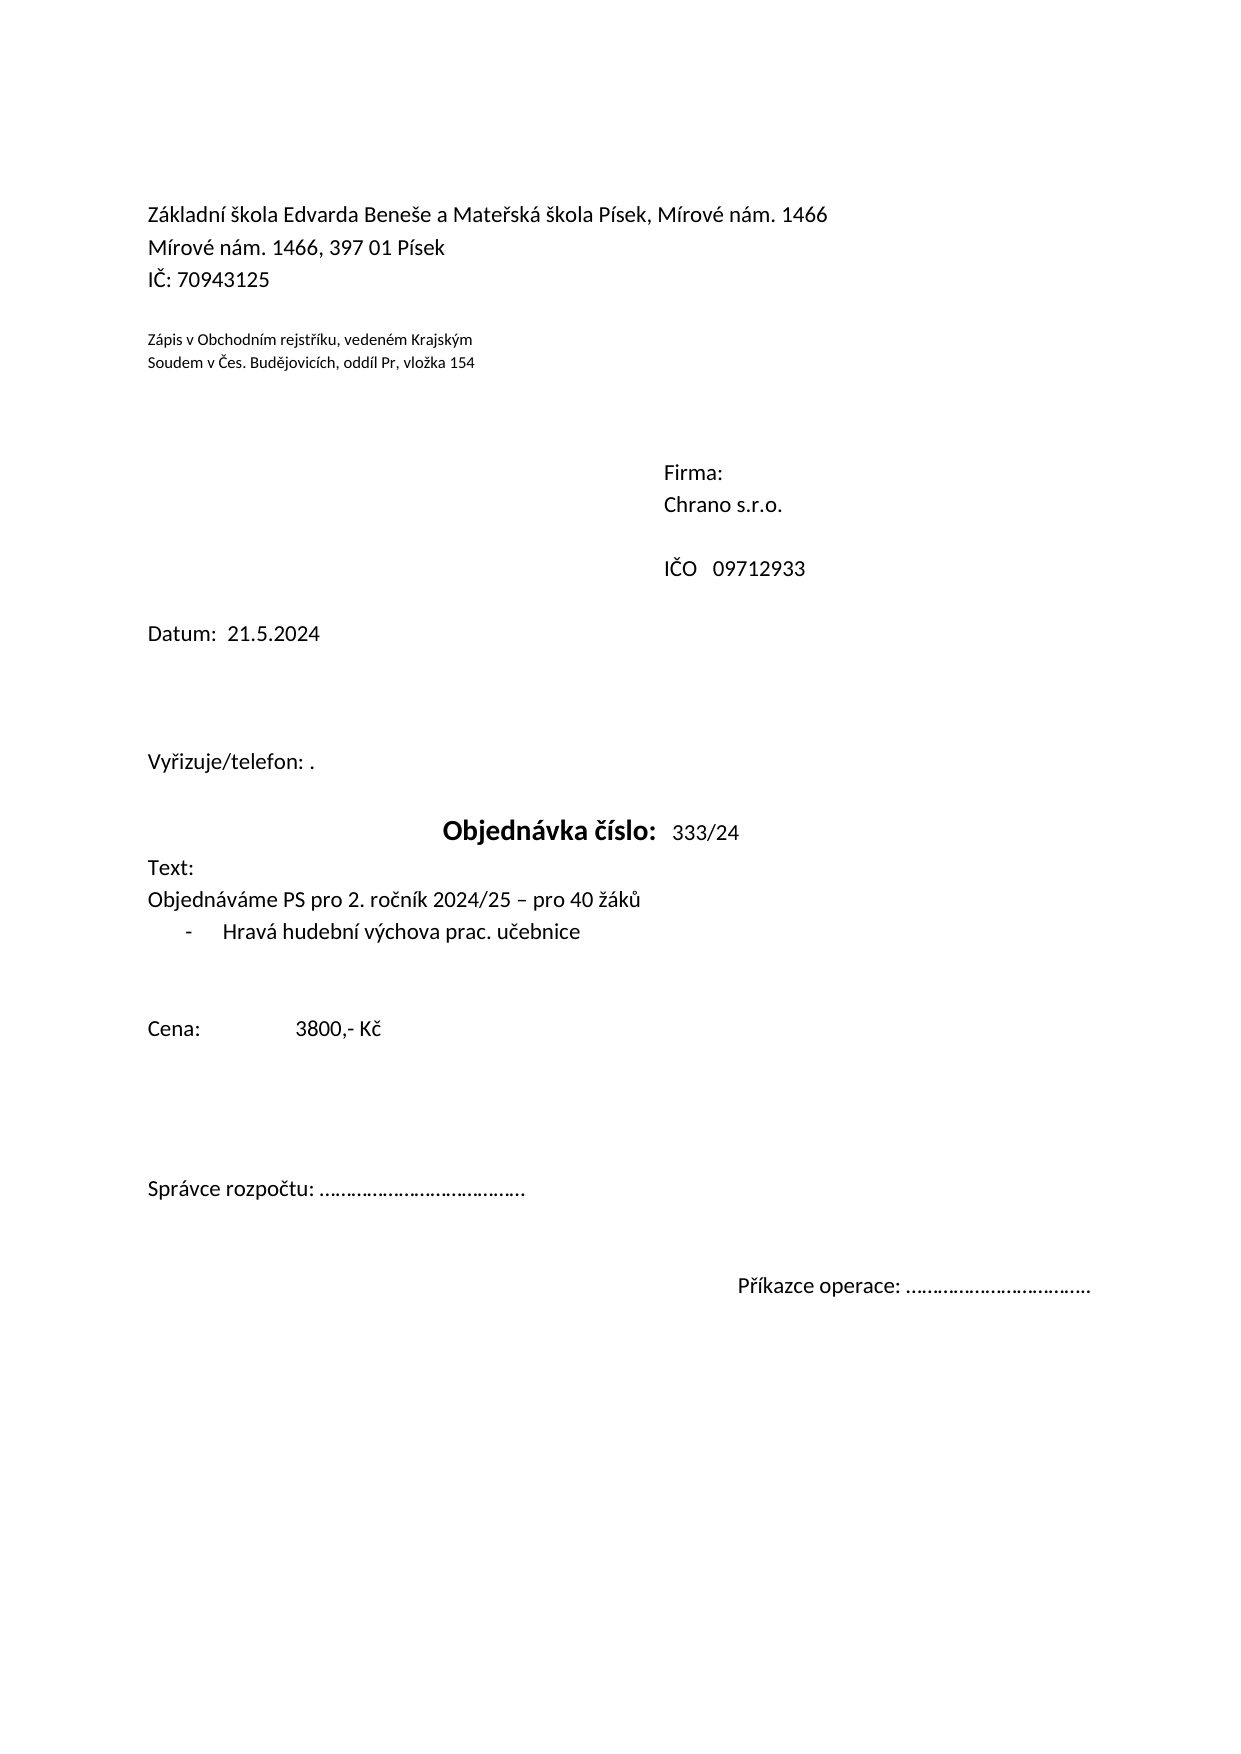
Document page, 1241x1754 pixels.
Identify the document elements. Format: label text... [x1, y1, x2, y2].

text Objednáváme PS pro 2. ročník 2024/25 – pro 40 žáků [148, 885, 1093, 913]
text Text: [148, 853, 1093, 881]
text Chrano s.r.o. [148, 490, 1093, 518]
text Vyřizuje/telefon: . [148, 747, 1093, 775]
list Hravá hudební výchova prac. učebnice [185, 917, 1093, 945]
text Příkazce operace: …………………………….. [148, 1271, 1093, 1299]
text IČO 09712933 [148, 554, 1093, 582]
text Mírové nám. 1466, 397 01 Písek [148, 233, 1093, 261]
text Firma: [148, 458, 1093, 486]
text Objednávka číslo: 333/24 [148, 812, 1093, 847]
text IČ: 70943125 [148, 265, 1093, 293]
text Soudem v Čes. Budějovicích, oddíl Pr, vložka 154 [148, 353, 1093, 373]
text Zápis v Obchodním rejstříku, vedeném Krajským [148, 329, 1093, 350]
text Datum: 21.5.2024 [148, 619, 1093, 647]
text Správce rozpočtu: ………………………………… [148, 1174, 1093, 1203]
text Základní škola Edvarda Beneše a Mateřská škola Písek, Mírové nám. 1466 [148, 201, 1093, 229]
text Cena: 3800,- Kč [148, 1014, 1093, 1042]
